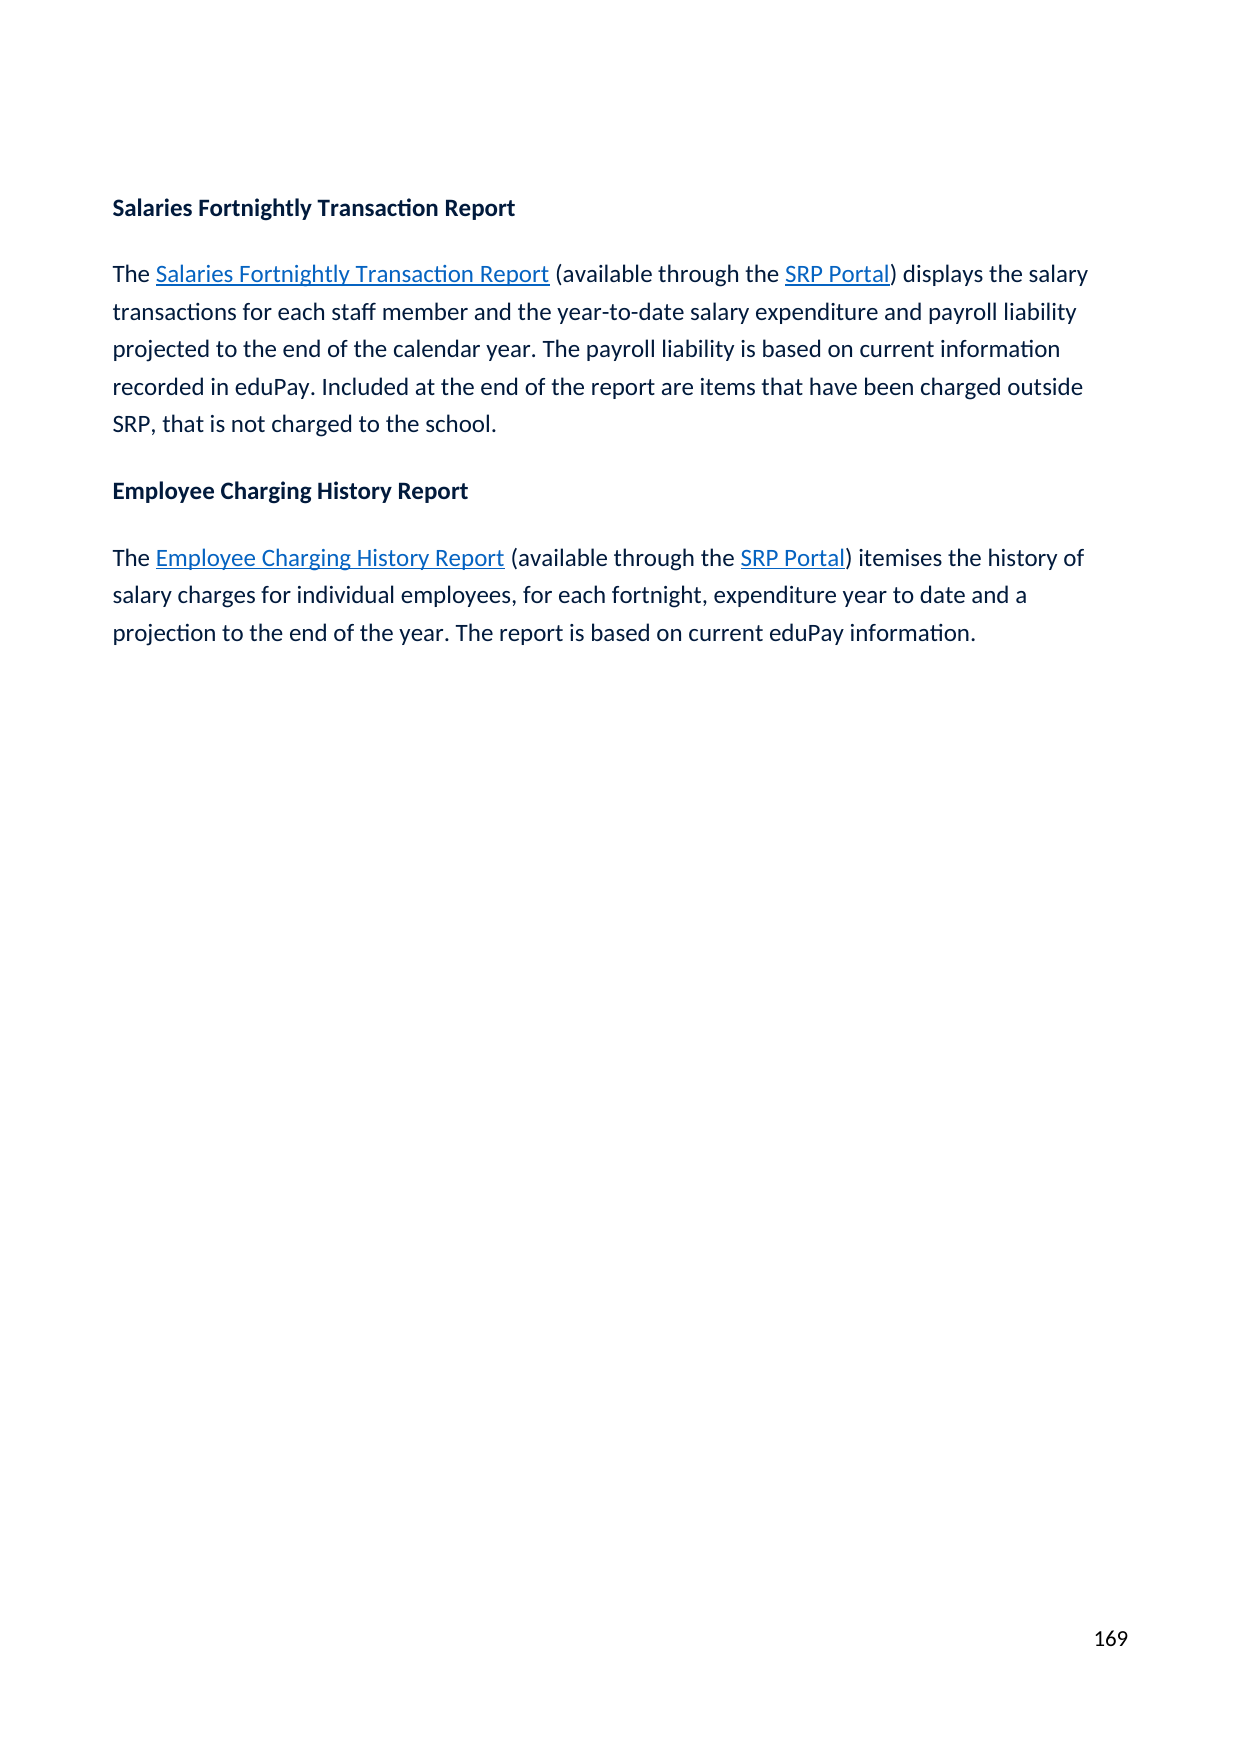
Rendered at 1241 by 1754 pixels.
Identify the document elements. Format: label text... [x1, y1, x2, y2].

text The Employee Charging History Report (available through the SRP Portal) itemises the history of salary charges for individual employees, for each fortnight, expenditure year to date and a projection to the end of the year. The report is based on current eduPay information. [112, 535, 1128, 647]
text Salaries Fortnightly Transaction Report [112, 185, 1128, 222]
text The Salaries Fortnightly Transaction Report (available through the SRP Portal) displays the salary transactions for each staff member and the year-to-date salary expenditure and payroll liability projected to the end of the calendar year. The payroll liability is based on current information recorded in eduPay. Included at the end of the report are items that have been charged outside SRP, that is not charged to the school. [112, 251, 1128, 439]
text Employee Charging History Report [112, 468, 1128, 506]
